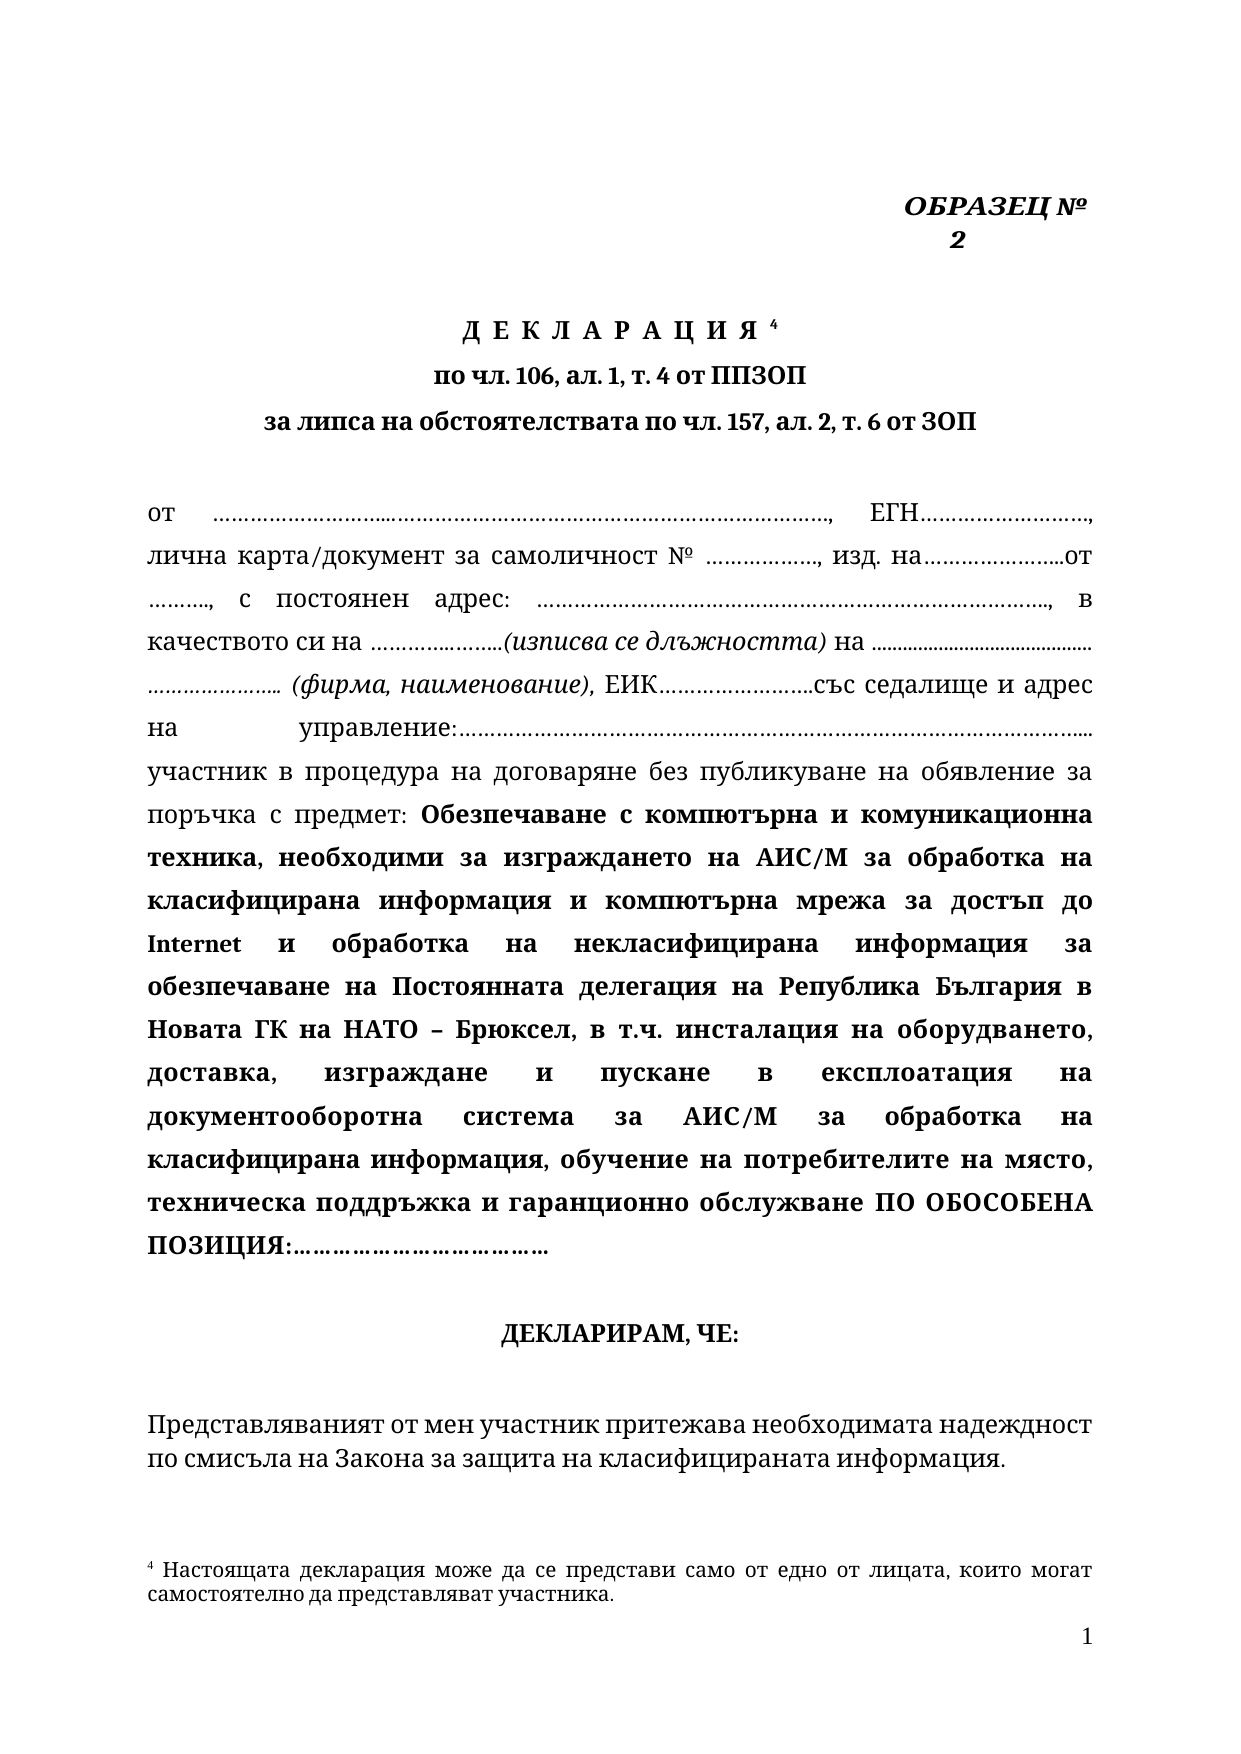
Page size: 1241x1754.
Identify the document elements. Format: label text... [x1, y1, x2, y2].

text ОБРАЗЕЦ № 2 [822, 192, 1093, 254]
text ДЕКЛАРАЦИЯ [147, 317, 1093, 345]
text Представляваният от мен участник притежава необходимата надеждност по смисъла на Закона за защита на класифицираната информация. [147, 1411, 1093, 1473]
text ДЕКЛАРИРАМ, ЧЕ: [147, 1320, 1093, 1349]
text за липса на обстоятелствата по чл. 157, ал. 2, т. 6 от ЗОП [147, 408, 1093, 436]
text от ………………………...……………………………………………………………, ЕГН………………………, лична карта/документ за самоличност № ………………, изд. на…………………..от ………., с постоянен адрес: ………………………………………………………………………., в качеството си на …………..……..(изписва се длъжността) на ...........................................………………….. (фирма, наименование), ЕИК…………………….със седалище и адрес на управление:………………………………………………………………………………………... участник в процедура на договаряне без публикуване на обявление за поръчка с предмет: Обезпечаване с компютърна и комуникационна техника, необходими за изграждането на АИС/М за обработка на класифицирана информация и компютърна мрежа за достъп до Internet и обработка на некласифицирана информация за обезпечаване на Постоянната делегация на Република България в Новата ГК на НАТО – Брюксел, в т.ч. инсталация на оборудването, доставка, изграждане и пускане в експлоатация на документооборотна система за АИС/М за обработка на класифицирана информация, обучение на потребителите на място, техническа поддръжка и гаранционно обслужване ПО ОБОСОБЕНА ПОЗИЦИЯ:………………………………… [147, 499, 1093, 1261]
text по чл. 106, ал. 1, т. 4 от ППЗОП [147, 362, 1093, 391]
